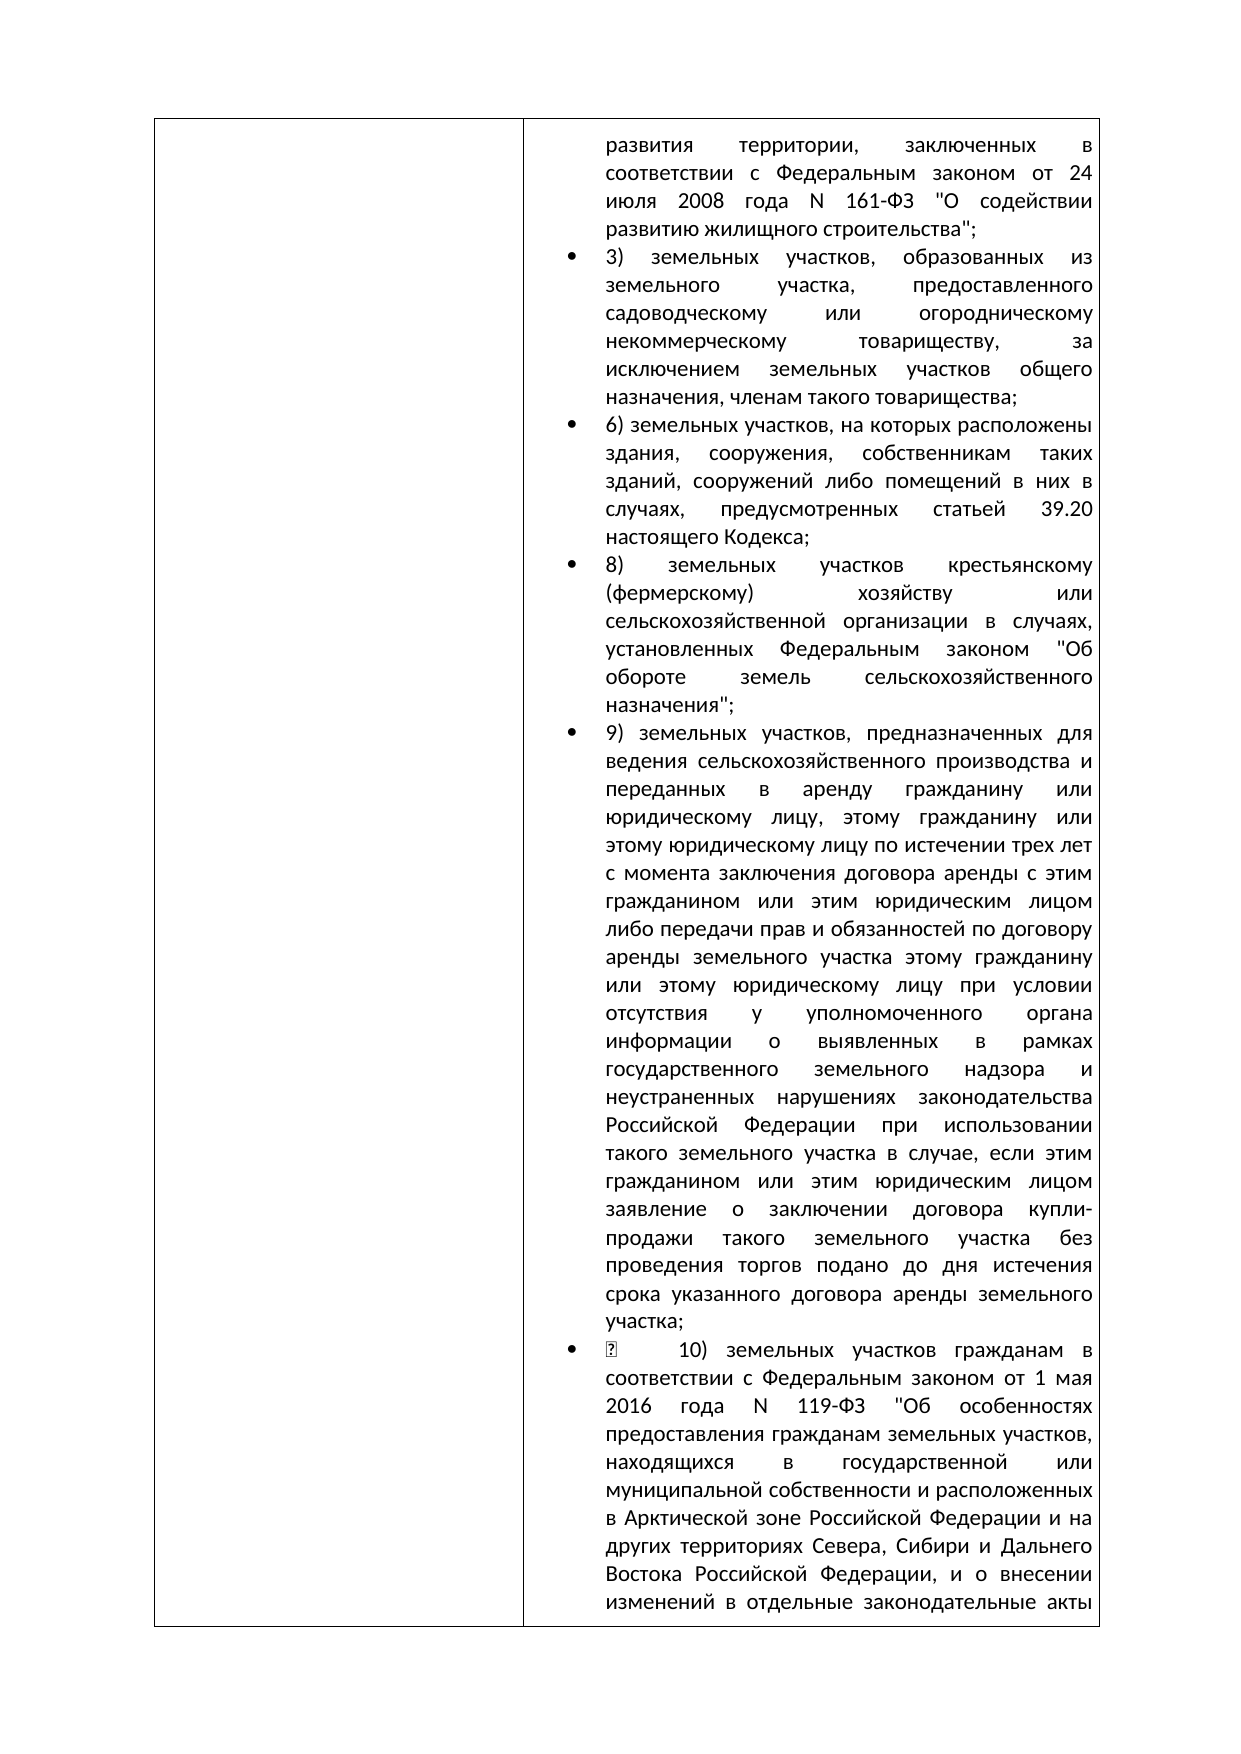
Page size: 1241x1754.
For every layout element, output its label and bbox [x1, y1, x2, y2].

table_cell [524, 119, 1099, 1626]
table_cell [155, 119, 523, 1626]
